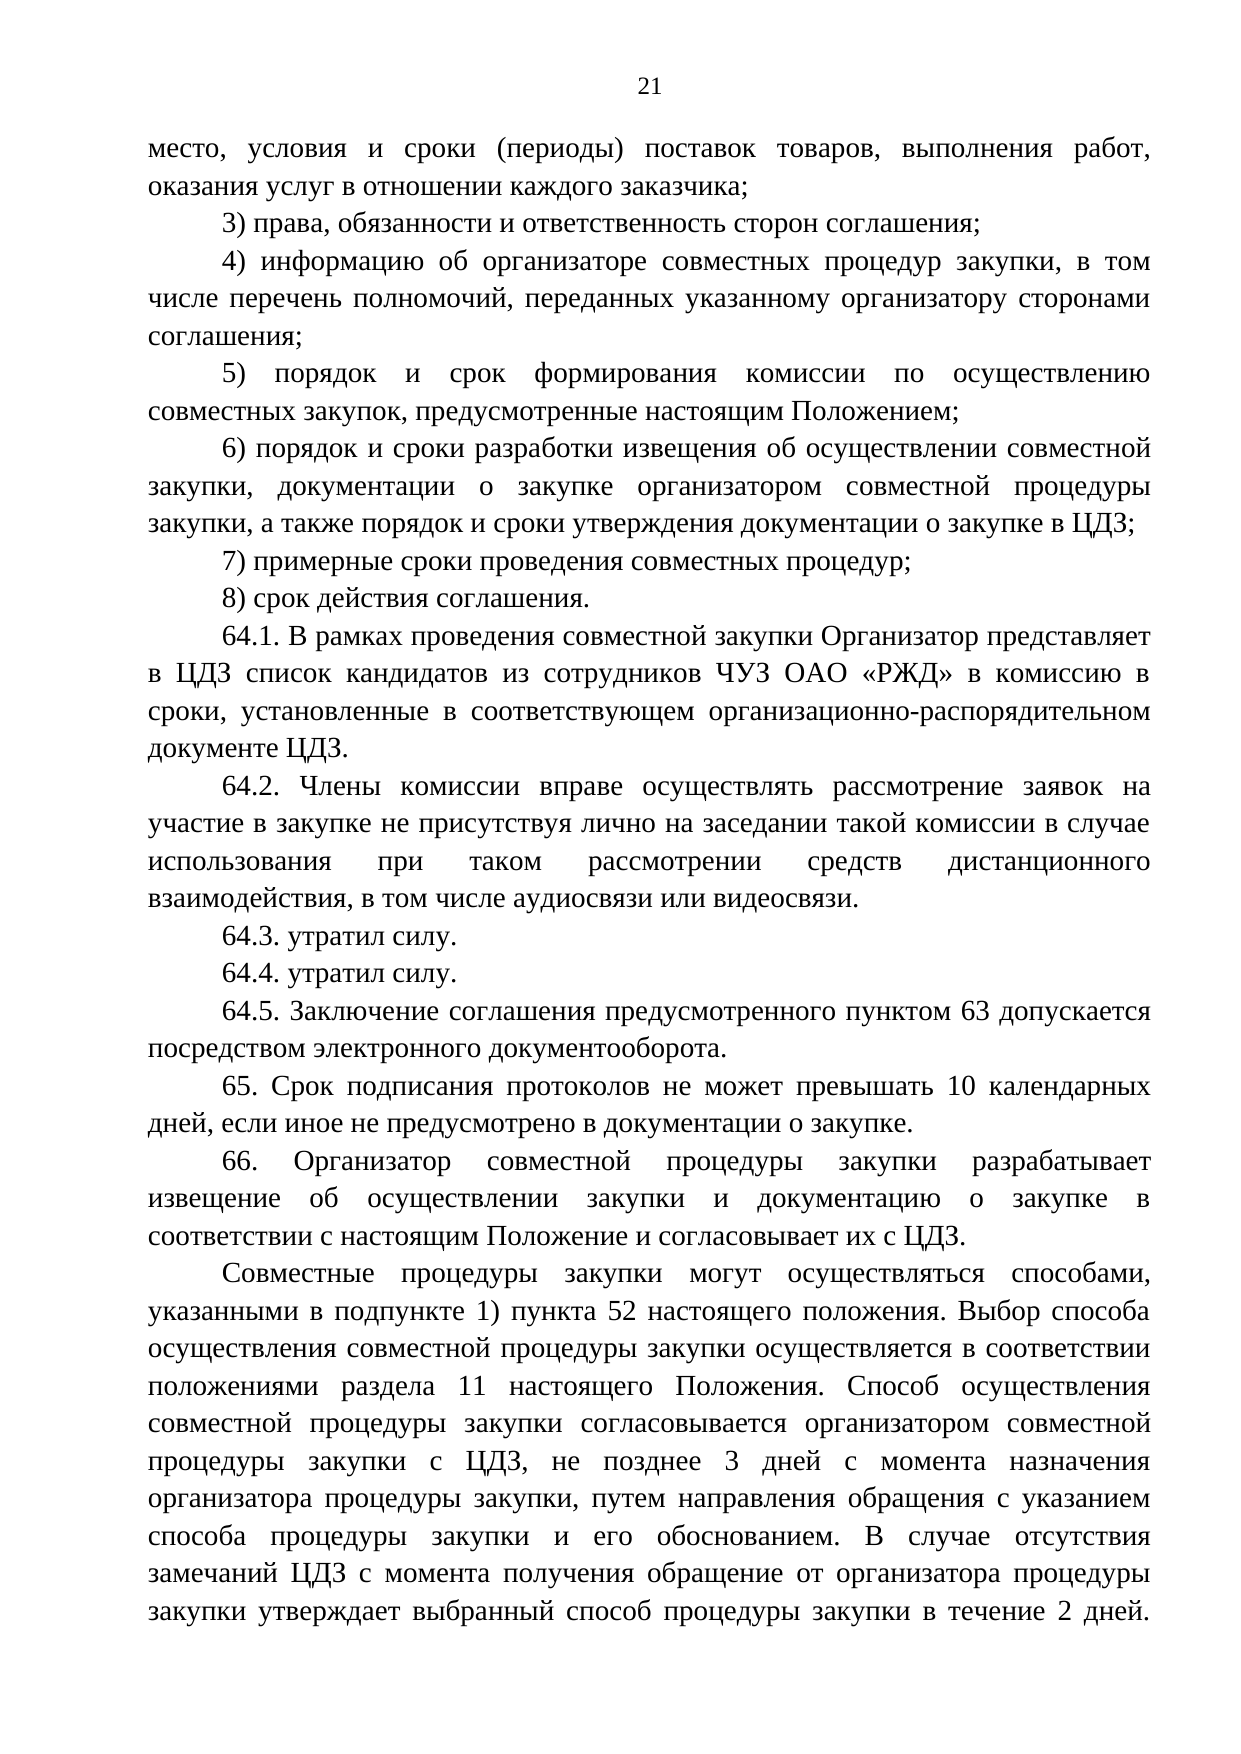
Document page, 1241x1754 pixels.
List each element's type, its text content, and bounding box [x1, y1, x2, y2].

text 65. Срок подписания протоколов не может превышать 10 календарных дней, если иное не предусмотрено в документации о закупке. [148, 1065, 1152, 1140]
text 8) срок действия соглашения. [148, 578, 1152, 615]
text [148, 128, 1152, 203]
text 3) права, обязанности и ответственность сторон соглашения; [148, 203, 1152, 240]
text 6) порядок и сроки разработки извещения об осуществлении совместной закупки, документации о закупке организатором совместной процедуры закупки, а также порядок и сроки утверждения документации о закупке в ЦДЗ; [148, 428, 1152, 540]
text 7) примерные сроки проведения совместных процедур; [148, 540, 1152, 578]
text 64.2. Члены комиссии вправе осуществлять рассмотрение заявок на участие в закупке не присутствуя лично на заседании такой комиссии в случае использования при таком рассмотрении средств дистанционного взаимодействия, в том числе аудиосвязи или видеосвязи. [148, 765, 1152, 915]
text 64.5. Заключение соглашения предусмотренного пунктом 63 допускается посредством электронного документооборота. [148, 990, 1152, 1065]
text 66. Организатор совместной процедуры закупки разрабатывает извещение об осуществлении закупки и документацию о закупке в соответствии с настоящим Положение и согласовывает их с ЦДЗ. [148, 1140, 1152, 1253]
text 4) информацию об организаторе совместных процедур закупки, в том числе перечень полномочий, переданных указанному организатору сторонами соглашения; [148, 240, 1152, 353]
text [148, 1253, 1152, 1628]
text 64.4. утратил силу. [148, 953, 1152, 990]
text 64.1. В рамках проведения совместной закупки Организатор представляет в ЦДЗ список кандидатов из сотрудников ЧУЗ ОАО «РЖД» в комиссию в сроки, установленные в соответствующем организационно-распорядительном документе ЦДЗ. [148, 615, 1152, 765]
text 64.3. утратил силу. [148, 915, 1152, 953]
text 5) порядок и срок формирования комиссии по осуществлению совместных закупок, предусмотренные настоящим Положением; [148, 353, 1152, 428]
